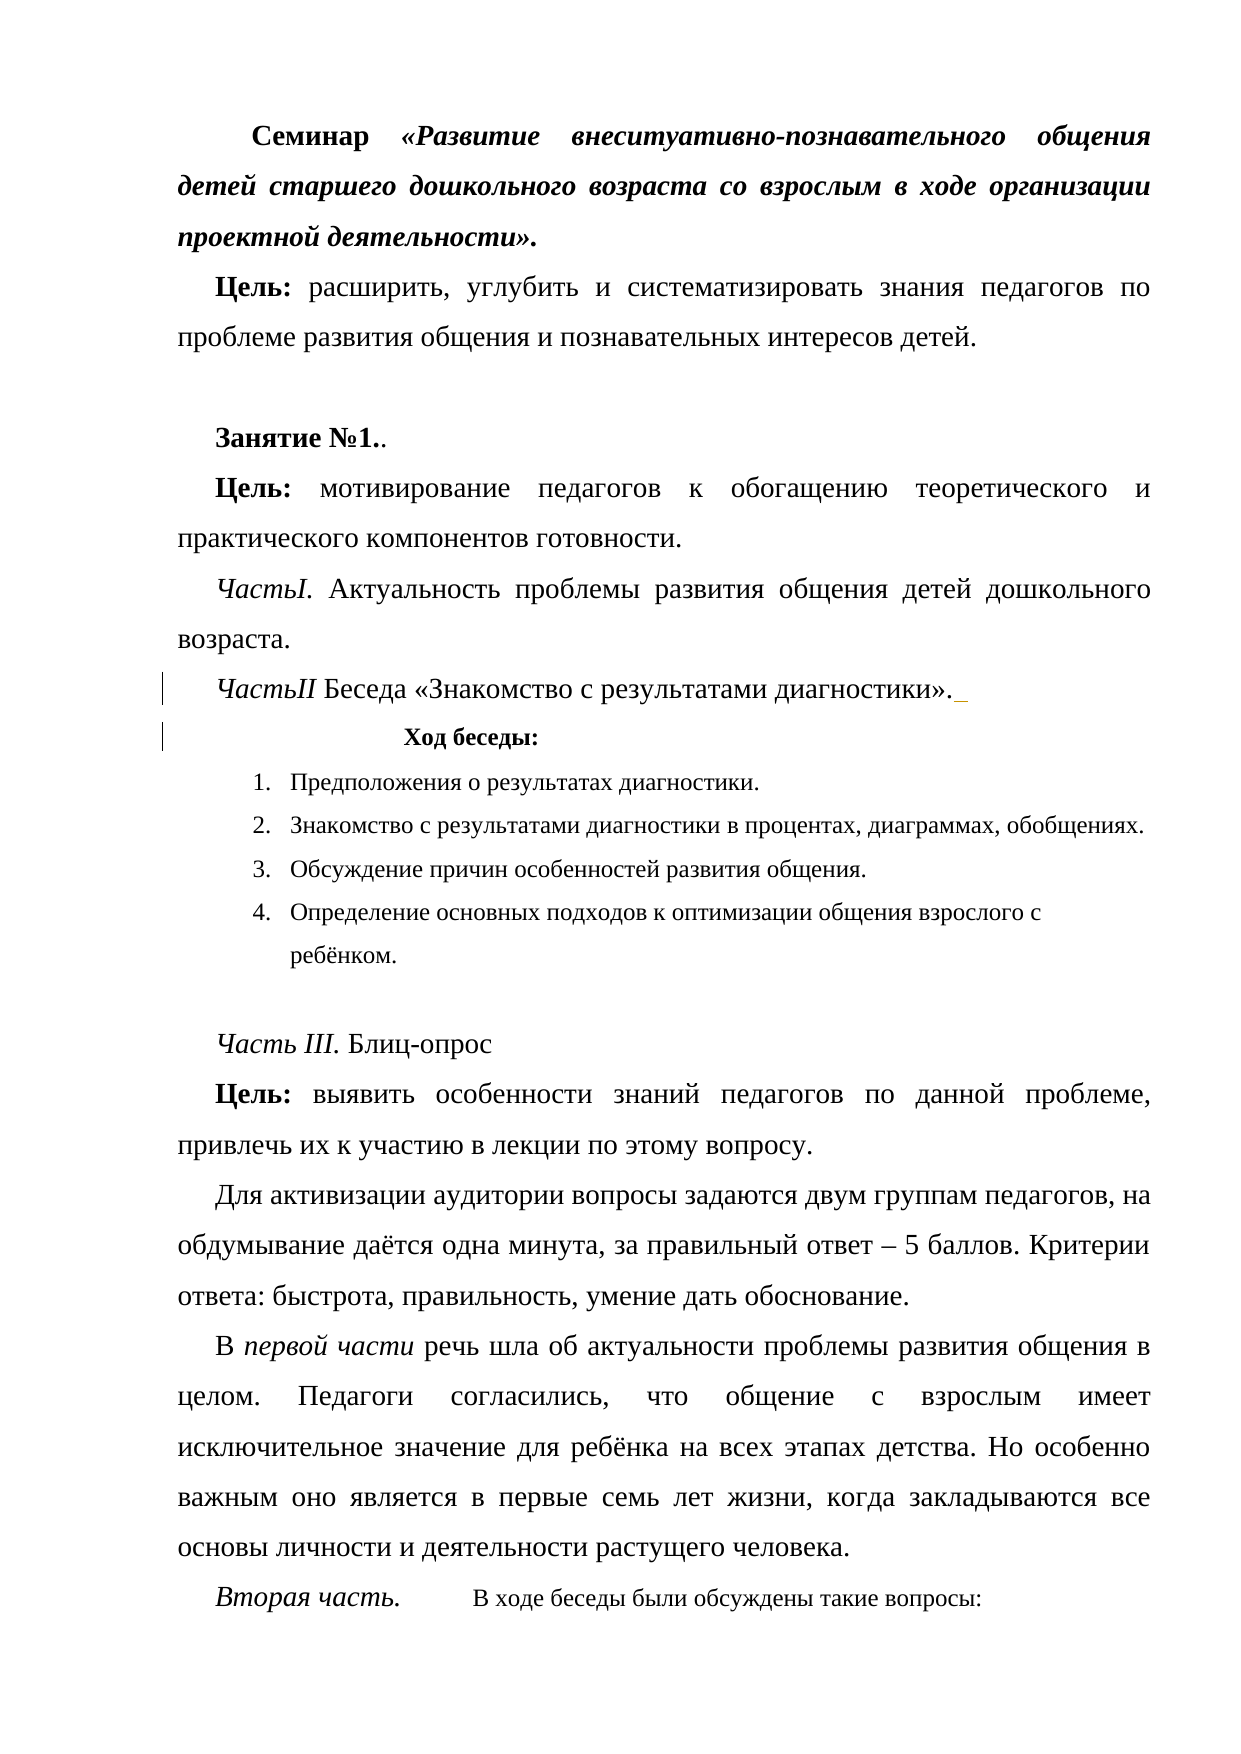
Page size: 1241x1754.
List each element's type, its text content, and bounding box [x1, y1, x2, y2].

text Цель: мотивирование педагогов к обогащению теоретического и практического компонентов готовности. [177, 470, 1152, 554]
text Цель: выявить особенности знаний педагогов по данной проблеме, привлечь их к участию в лекции по этому вопросу. [177, 1076, 1152, 1160]
text ЧастьI. Актуальность проблемы развития общения детей дошкольного возраста. [177, 571, 1152, 655]
text Вторая часть. В ходе беседы были обсуждены такие вопросы: [215, 1579, 1152, 1613]
list Предположения о результатах диагностики. [252, 767, 1152, 796]
text Для активизации аудитории вопросы задаются двум группам педагогов, на обдумывание даётся одна минута, за правильный ответ – 5 баллов. Критерии ответа: быстрота, правильность, умение дать обоснование. [177, 1177, 1152, 1311]
list Определение основных подходов к оптимизации общения взрослого с ребёнком. [252, 897, 1152, 969]
list Знакомство с результатами диагностики в процентах, диаграммах, обобщениях. [252, 811, 1152, 839]
text Занятие №1.. [215, 420, 1152, 453]
text Семинар «Развитие внеситуативно-познавательного общения детей старшего дошкольного возраста со взрослым в ходе организации проектной деятельности». [177, 118, 1152, 252]
text Ход беседы: [177, 722, 1152, 751]
text Часть III. Блиц-опрос [177, 1026, 1152, 1060]
text В первой части речь шла об актуальности проблемы развития общения в целом. Педагоги согласились, что общение с взрослым имеет исключительное значение для ребёнка на всех этапах детства. Но особенно важным оно является в первые семь лет жизни, когда закладываются все основы личности и деятельности растущего человека. [177, 1328, 1152, 1563]
text ЧастьII Беседа «Знакомство с результатами диагностики». [177, 672, 1152, 705]
list Обсуждение причин особенностей развития общения. [252, 854, 1152, 882]
text Цель: расширить, углубить и систематизировать знания педагогов по проблеме развития общения и познавательных интересов детей. [177, 269, 1152, 353]
